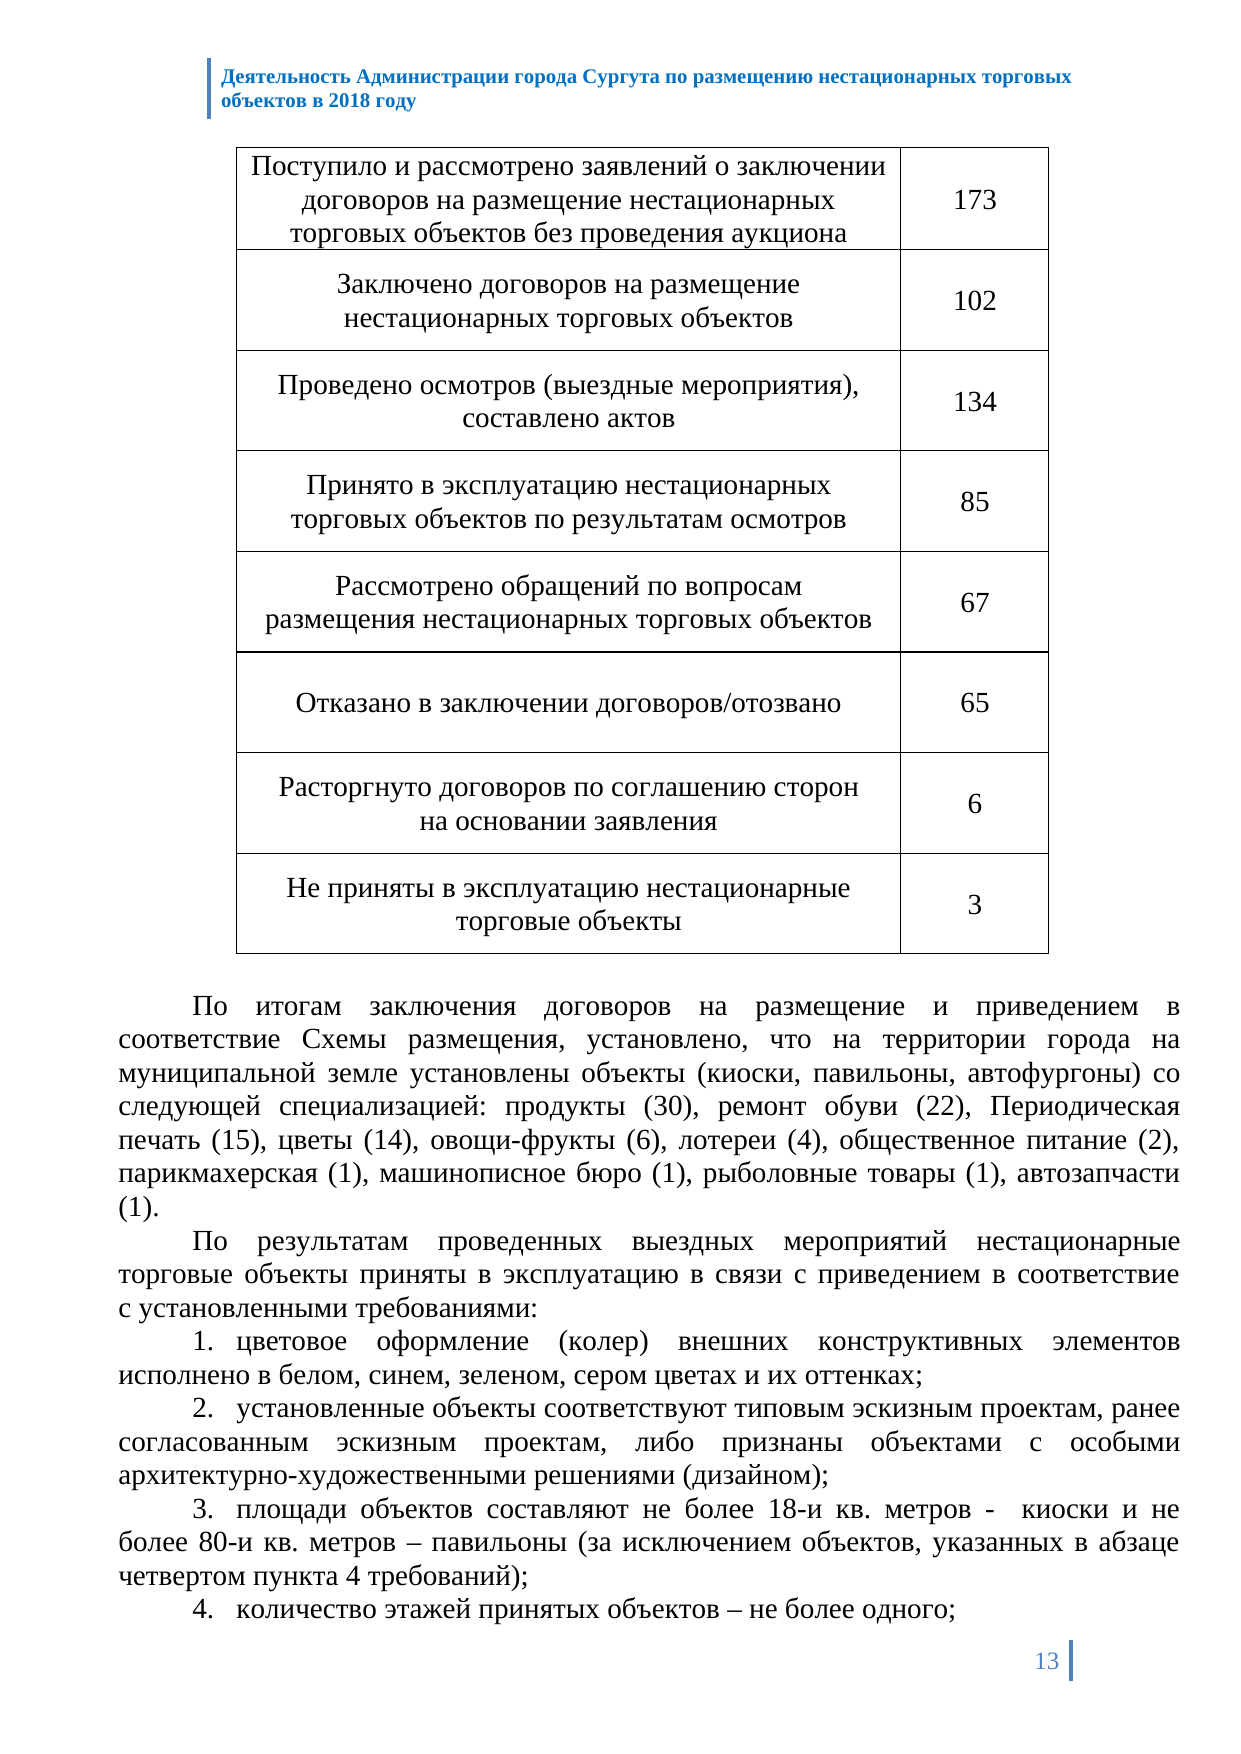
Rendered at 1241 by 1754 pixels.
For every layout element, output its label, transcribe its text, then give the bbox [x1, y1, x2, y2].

table_cell 85 [901, 451, 1048, 551]
text 2. установленные объекты соответствуют типовым эскизным проектам, ранее согласованным эскизным проектам, либо признаны объектами с особыми архитектурно-художественными решениями (дизайном); [118, 1390, 1181, 1491]
text 3. площади объектов составляют не более 18-и кв. метров - киоски и не более 80-и кв. метров – павильоны (за исключением объектов, указанных в абзаце четвертом пункта 4 требований); [118, 1491, 1181, 1592]
text 1. цветовое оформление (колер) внешних конструктивных элементов исполнено в белом, синем, зеленом, сером цветах и их оттенках; [118, 1323, 1181, 1390]
table_cell Не приняты в эксплуатацию нестационарные торговые объекты [237, 854, 900, 953]
table_cell Отказано в заключении договоров/отозвано [237, 653, 900, 752]
table_cell Заключено договоров на размещение нестационарных торговых объектов [237, 250, 900, 349]
table_cell 65 [901, 653, 1048, 752]
text По результатам проведенных выездных мероприятий нестационарные торговые объекты приняты в эксплуатацию в связи с приведением в соответствие с установленными требованиями: [118, 1223, 1181, 1323]
text По итогам заключения договоров на размещение и приведением в соответствие Схемы размещения, установлено, что на территории города на муниципальной земле установлены объекты (киоски, павильоны, автофургоны) со следующей специализацией: продукты (30), ремонт обуви (22), Периодическая печать (15), цветы (14), овощи-фрукты (6), лотереи (4), общественное питание (2), парикмахерская (1), машинописное бюро (1), рыболовные товары (1), автозапчасти (1). [118, 988, 1181, 1223]
table_cell 6 [901, 753, 1048, 853]
table_cell 67 [901, 552, 1048, 651]
table_header Поступило и рассмотрено заявлений о заключении договоров на размещение нестационарных торговых объектов без проведения аукциона [237, 148, 900, 249]
table_cell Рассмотрено обращений по вопросам размещения нестационарных торговых объектов [237, 552, 900, 651]
table_cell 3 [901, 854, 1048, 953]
table_cell Принято в эксплуатацию нестационарных торговых объектов по результатам осмотров [237, 451, 900, 551]
table_header 173 [901, 148, 1048, 249]
table_cell 134 [901, 351, 1048, 450]
table_cell Проведено осмотров (выездные мероприятия), составлено актов [237, 351, 900, 450]
table_cell 102 [901, 250, 1048, 349]
table_cell Расторгнуто договоров по соглашению сторон на основании заявления [237, 753, 900, 853]
text 4. количество этажей принятых объектов – не более одного; [118, 1592, 1181, 1625]
